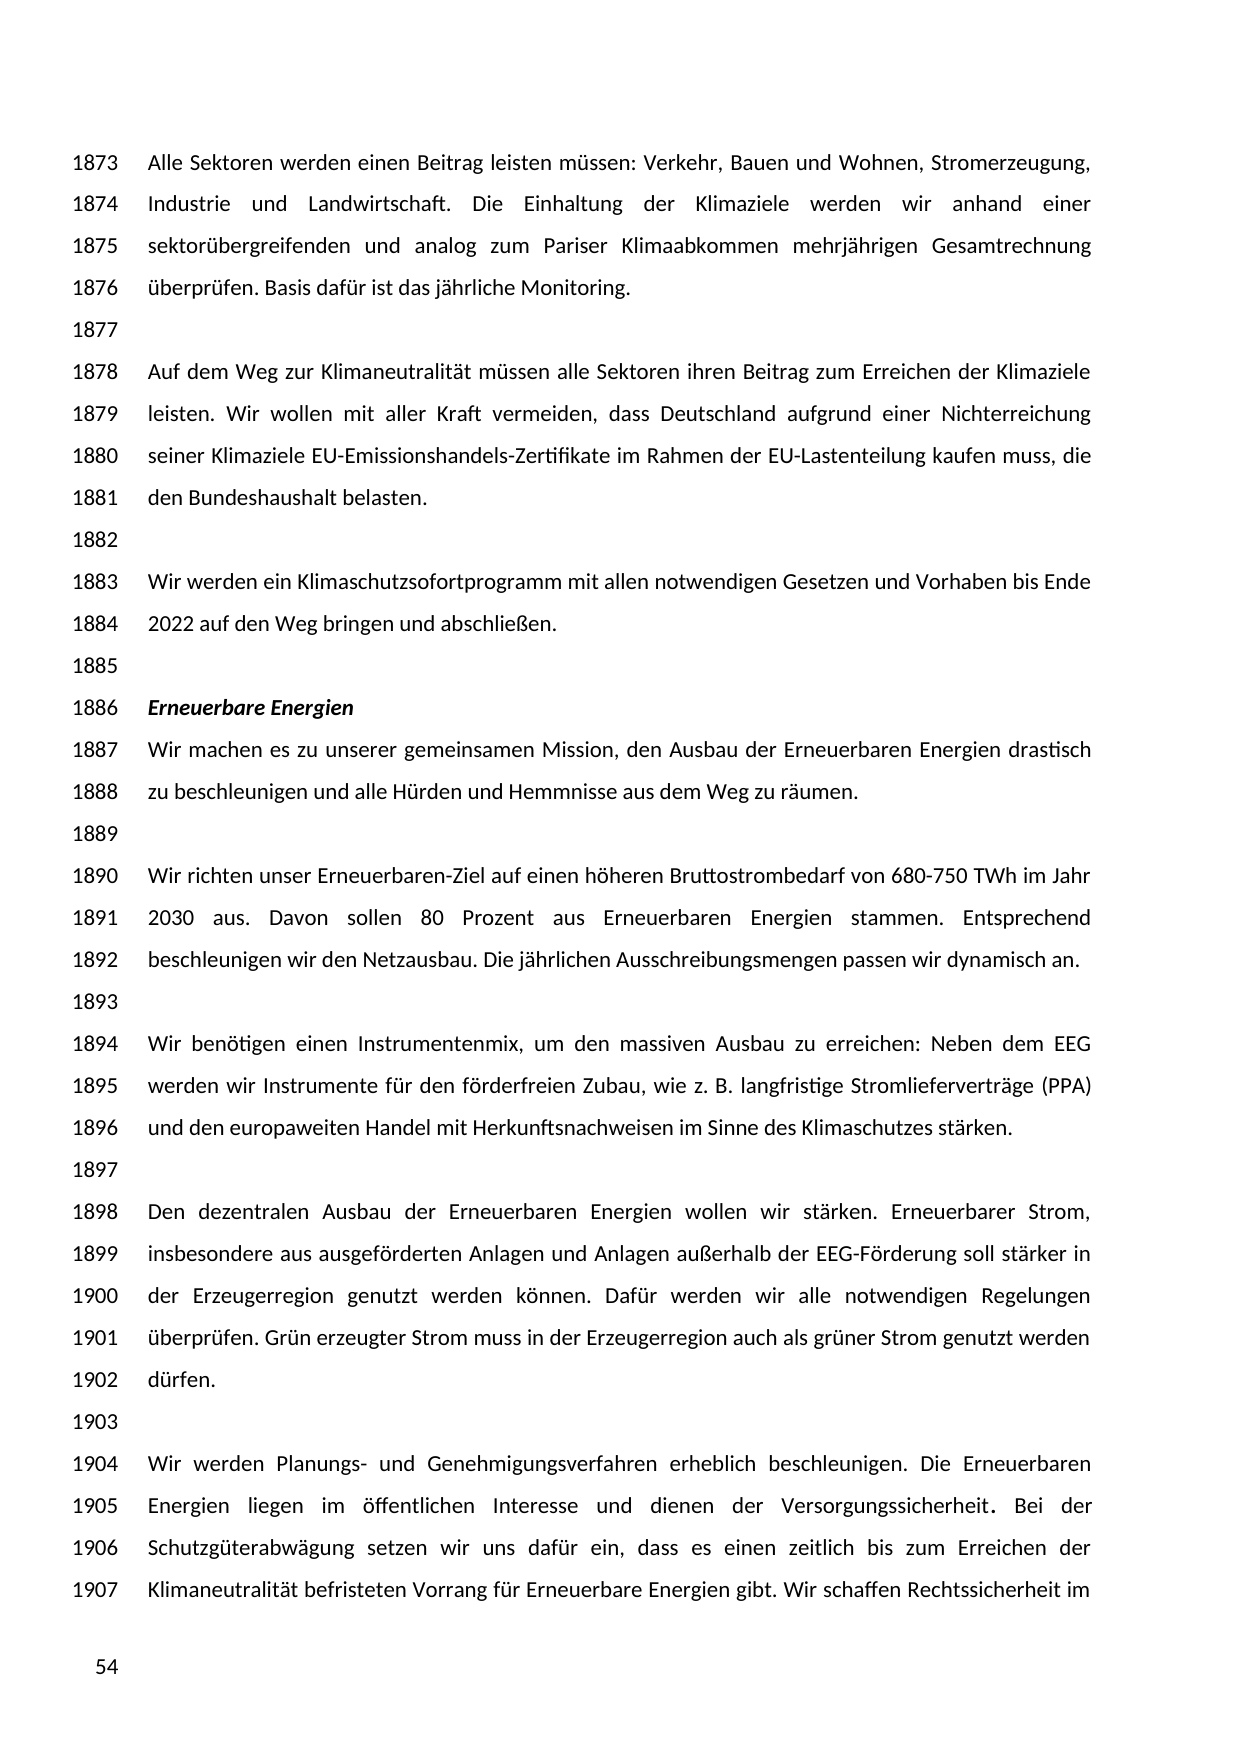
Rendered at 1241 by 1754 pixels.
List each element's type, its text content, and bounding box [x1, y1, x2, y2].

text Wir werden ein Klimaschutzsofortprogramm mit allen notwendigen Gesetzen und Vorhaben bis Ende 2022 auf den Weg bringen und abschließen. [148, 567, 1093, 637]
text Erneuerbare Energien [148, 693, 1093, 721]
text Wir machen es zu unserer gemeinsamen Mission, den Ausbau der Erneuerbaren Energien drastisch zu beschleunigen und alle Hürden und Hemmnisse aus dem Weg zu räumen. [148, 735, 1093, 805]
text Den dezentralen Ausbau der Erneuerbaren Energien wollen wir stärken. Erneuerbarer Strom, insbesondere aus ausgeförderten Anlagen und Anlagen außerhalb der EEG-Förderung soll stärker in der Erzeugerregion genutzt werden können. Dafür werden wir alle notwendigen Regelungen überprüfen. Grün erzeugter Strom muss in der Erzeugerregion auch als grüner Strom genutzt werden dürfen. [148, 1197, 1093, 1393]
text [148, 1449, 1093, 1603]
text Wir benötigen einen Instrumentenmix, um den massiven Ausbau zu erreichen: Neben dem EEG werden wir Instrumente für den förderfreien Zubau, wie z. B. langfristige Stromlieferverträge (PPA) und den europaweiten Handel mit Herkunftsnachweisen im Sinne des Klimaschutzes stärken. [148, 1029, 1093, 1141]
text Auf dem Weg zur Klimaneutralität müssen alle Sektoren ihren Beitrag zum Erreichen der Klimaziele leisten. Wir wollen mit aller Kraft vermeiden, dass Deutschland aufgrund einer Nichterreichung seiner Klimaziele EU-Emissionshandels-Zertifikate im Rahmen der EU-Lastenteilung kaufen muss, die den Bundeshaushalt belasten. [148, 357, 1093, 511]
text Alle Sektoren werden einen Beitrag leisten müssen: Verkehr, Bauen und Wohnen, Stromerzeugung, Industrie und Landwirtschaft. Die Einhaltung der Klimaziele werden wir anhand einer sektorübergreifenden und analog zum Pariser Klimaabkommen mehrjährigen Gesamtrechnung überprüfen. Basis dafür ist das jährliche Monitoring. [148, 148, 1093, 302]
text Wir richten unser Erneuerbaren-Ziel auf einen höheren Bruttostrombedarf von 680-750 TWh im Jahr 2030 aus. Davon sollen 80 Prozent aus Erneuerbaren Energien stammen. Entsprechend beschleunigen wir den Netzausbau. Die jährlichen Ausschreibungsmengen passen wir dynamisch an. [148, 861, 1093, 973]
